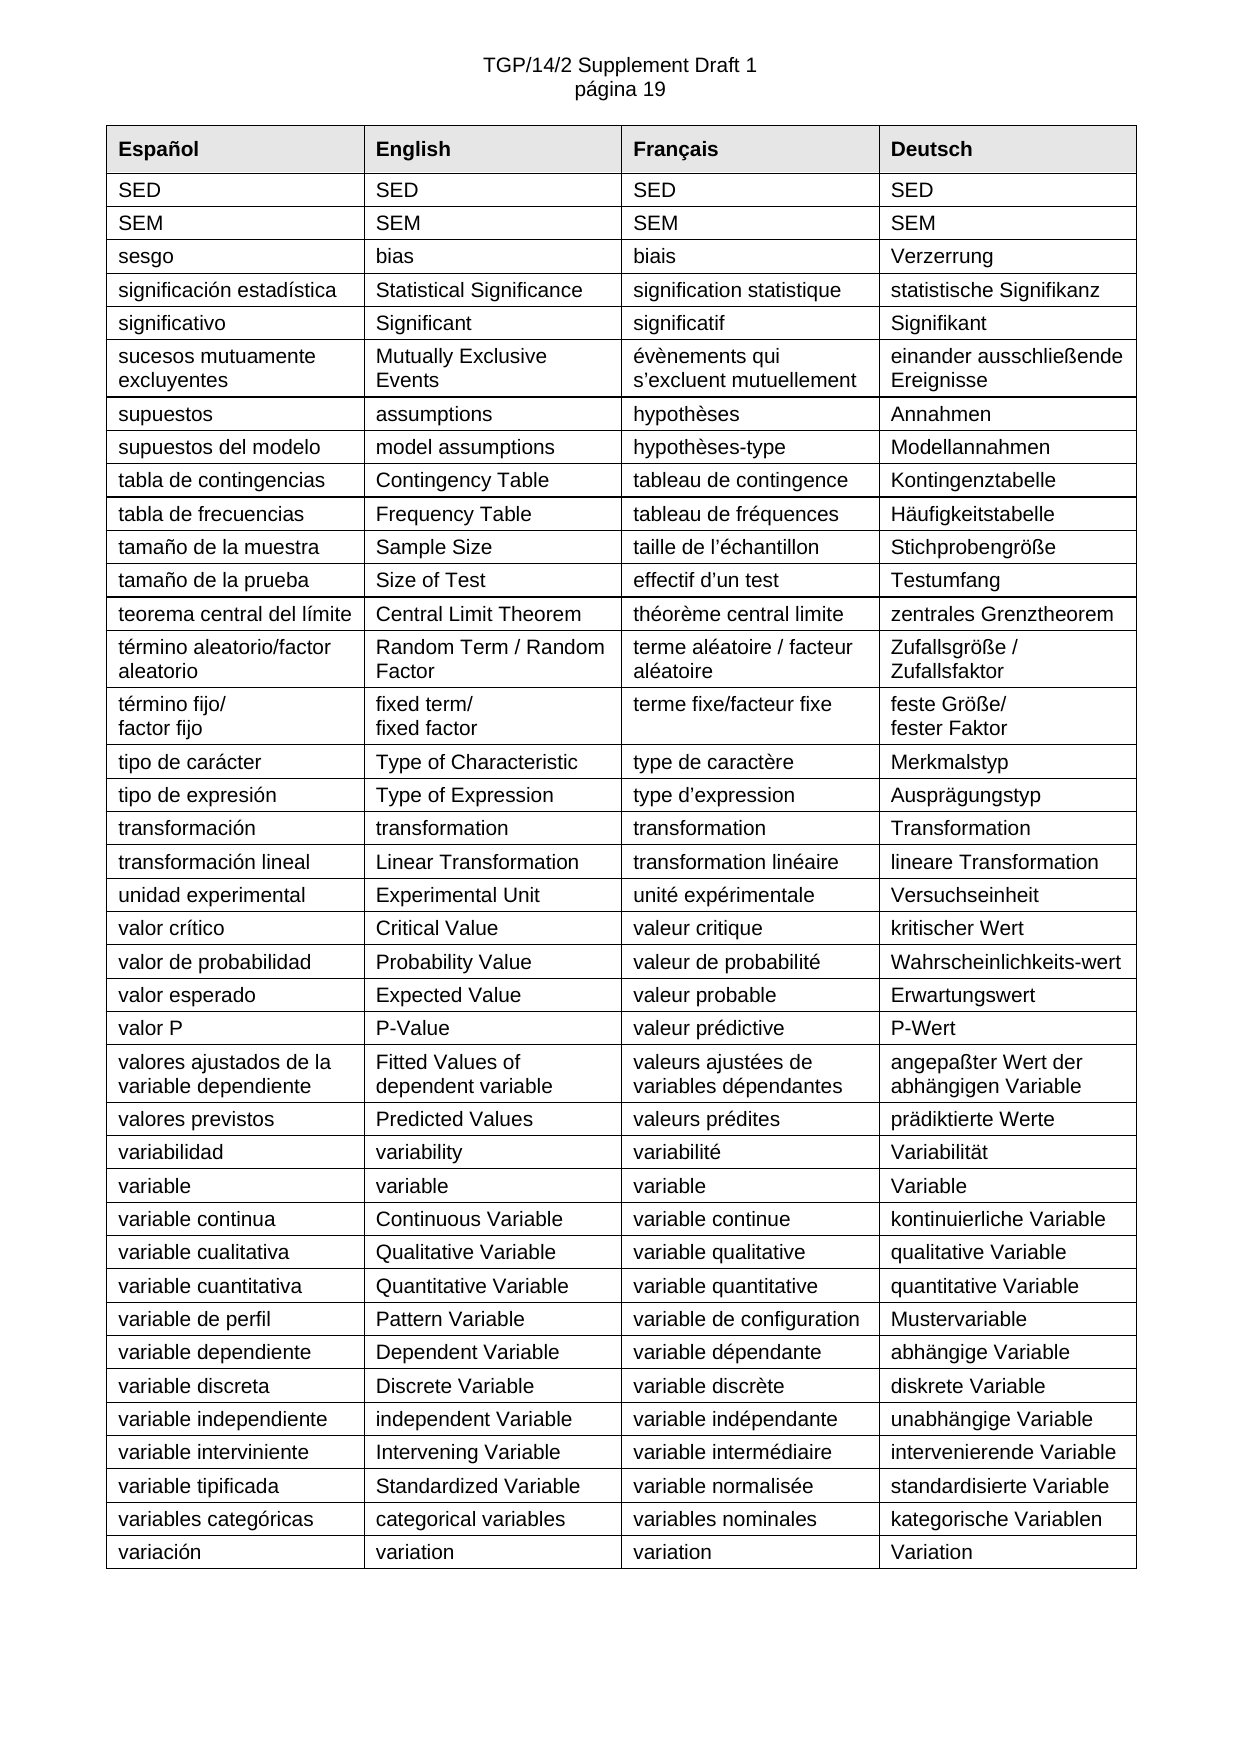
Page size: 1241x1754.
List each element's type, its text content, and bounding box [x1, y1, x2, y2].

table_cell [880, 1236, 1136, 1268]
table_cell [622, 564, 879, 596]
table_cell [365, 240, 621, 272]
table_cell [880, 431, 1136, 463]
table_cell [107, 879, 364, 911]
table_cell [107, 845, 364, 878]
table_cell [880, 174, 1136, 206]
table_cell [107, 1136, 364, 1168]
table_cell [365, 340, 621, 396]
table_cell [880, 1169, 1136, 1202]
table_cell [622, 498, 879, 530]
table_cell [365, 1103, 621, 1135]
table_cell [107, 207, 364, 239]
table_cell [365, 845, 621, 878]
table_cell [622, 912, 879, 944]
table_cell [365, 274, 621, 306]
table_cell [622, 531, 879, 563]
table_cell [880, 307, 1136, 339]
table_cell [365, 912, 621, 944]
table_header Español [107, 126, 364, 172]
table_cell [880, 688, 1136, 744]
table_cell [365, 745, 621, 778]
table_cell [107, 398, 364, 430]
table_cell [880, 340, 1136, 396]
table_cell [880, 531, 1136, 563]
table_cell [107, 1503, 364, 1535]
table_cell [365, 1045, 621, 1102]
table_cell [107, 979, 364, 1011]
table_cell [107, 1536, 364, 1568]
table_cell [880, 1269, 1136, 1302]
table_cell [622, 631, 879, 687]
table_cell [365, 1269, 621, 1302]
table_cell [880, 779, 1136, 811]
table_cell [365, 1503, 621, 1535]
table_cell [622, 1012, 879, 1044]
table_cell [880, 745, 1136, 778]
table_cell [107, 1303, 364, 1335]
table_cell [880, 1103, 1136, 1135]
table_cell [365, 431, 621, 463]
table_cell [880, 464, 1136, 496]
table_header English [365, 126, 621, 172]
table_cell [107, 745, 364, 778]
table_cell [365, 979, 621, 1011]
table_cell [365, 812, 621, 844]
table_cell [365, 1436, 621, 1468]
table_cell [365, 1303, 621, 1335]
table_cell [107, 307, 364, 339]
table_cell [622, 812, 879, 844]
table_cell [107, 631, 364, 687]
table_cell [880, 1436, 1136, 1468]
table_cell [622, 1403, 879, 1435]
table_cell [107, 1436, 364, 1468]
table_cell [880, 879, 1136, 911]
table_header Deutsch [880, 126, 1136, 172]
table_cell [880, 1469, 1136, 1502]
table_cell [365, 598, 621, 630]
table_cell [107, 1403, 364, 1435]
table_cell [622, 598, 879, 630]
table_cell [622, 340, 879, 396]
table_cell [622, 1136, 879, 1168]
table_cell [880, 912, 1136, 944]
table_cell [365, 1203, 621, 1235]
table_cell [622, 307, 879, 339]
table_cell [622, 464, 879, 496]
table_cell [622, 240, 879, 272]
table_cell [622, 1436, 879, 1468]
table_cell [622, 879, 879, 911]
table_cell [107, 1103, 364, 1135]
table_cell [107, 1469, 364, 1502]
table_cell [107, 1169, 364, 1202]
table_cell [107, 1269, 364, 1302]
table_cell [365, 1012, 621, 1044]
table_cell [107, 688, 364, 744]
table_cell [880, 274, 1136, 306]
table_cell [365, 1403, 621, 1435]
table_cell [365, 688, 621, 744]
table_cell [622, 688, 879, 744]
table_header Français [622, 126, 879, 172]
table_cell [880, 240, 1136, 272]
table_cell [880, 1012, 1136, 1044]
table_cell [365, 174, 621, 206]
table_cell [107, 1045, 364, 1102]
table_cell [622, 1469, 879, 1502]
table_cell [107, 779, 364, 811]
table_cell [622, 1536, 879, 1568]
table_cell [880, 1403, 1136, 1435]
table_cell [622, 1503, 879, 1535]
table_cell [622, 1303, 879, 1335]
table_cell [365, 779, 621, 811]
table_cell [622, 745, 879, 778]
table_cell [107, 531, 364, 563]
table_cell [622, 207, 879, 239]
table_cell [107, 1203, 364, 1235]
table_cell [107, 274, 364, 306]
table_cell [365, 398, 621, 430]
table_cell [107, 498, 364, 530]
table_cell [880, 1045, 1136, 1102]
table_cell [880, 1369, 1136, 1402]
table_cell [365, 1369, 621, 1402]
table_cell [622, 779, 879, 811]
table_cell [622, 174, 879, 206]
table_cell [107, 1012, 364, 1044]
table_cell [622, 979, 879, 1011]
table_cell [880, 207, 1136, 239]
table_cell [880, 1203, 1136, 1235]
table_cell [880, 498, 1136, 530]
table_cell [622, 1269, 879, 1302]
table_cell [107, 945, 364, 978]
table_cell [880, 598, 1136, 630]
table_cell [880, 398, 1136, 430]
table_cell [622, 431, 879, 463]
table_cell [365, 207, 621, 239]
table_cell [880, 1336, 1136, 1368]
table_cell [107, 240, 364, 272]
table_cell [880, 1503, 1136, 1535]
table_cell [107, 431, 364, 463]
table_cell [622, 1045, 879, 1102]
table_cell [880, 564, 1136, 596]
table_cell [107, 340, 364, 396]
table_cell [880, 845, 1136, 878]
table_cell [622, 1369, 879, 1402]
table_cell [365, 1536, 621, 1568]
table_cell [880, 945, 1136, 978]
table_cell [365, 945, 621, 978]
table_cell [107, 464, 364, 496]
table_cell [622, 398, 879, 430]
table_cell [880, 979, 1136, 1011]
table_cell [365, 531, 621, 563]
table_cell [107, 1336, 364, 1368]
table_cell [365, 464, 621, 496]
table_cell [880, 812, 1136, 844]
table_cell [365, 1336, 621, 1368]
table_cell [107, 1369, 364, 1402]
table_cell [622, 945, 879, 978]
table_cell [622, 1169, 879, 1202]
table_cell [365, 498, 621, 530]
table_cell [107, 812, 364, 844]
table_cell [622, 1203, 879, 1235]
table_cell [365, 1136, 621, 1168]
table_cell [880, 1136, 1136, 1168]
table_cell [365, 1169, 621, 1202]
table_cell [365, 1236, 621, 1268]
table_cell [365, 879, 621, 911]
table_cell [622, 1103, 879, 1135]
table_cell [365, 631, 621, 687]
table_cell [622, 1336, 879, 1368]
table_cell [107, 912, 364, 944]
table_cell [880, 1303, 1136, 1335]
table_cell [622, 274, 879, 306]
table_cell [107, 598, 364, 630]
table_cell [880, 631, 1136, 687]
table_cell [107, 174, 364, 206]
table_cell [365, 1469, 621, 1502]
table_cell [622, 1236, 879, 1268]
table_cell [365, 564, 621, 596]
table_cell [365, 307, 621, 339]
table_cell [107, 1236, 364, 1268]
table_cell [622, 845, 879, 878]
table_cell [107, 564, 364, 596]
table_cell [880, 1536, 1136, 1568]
